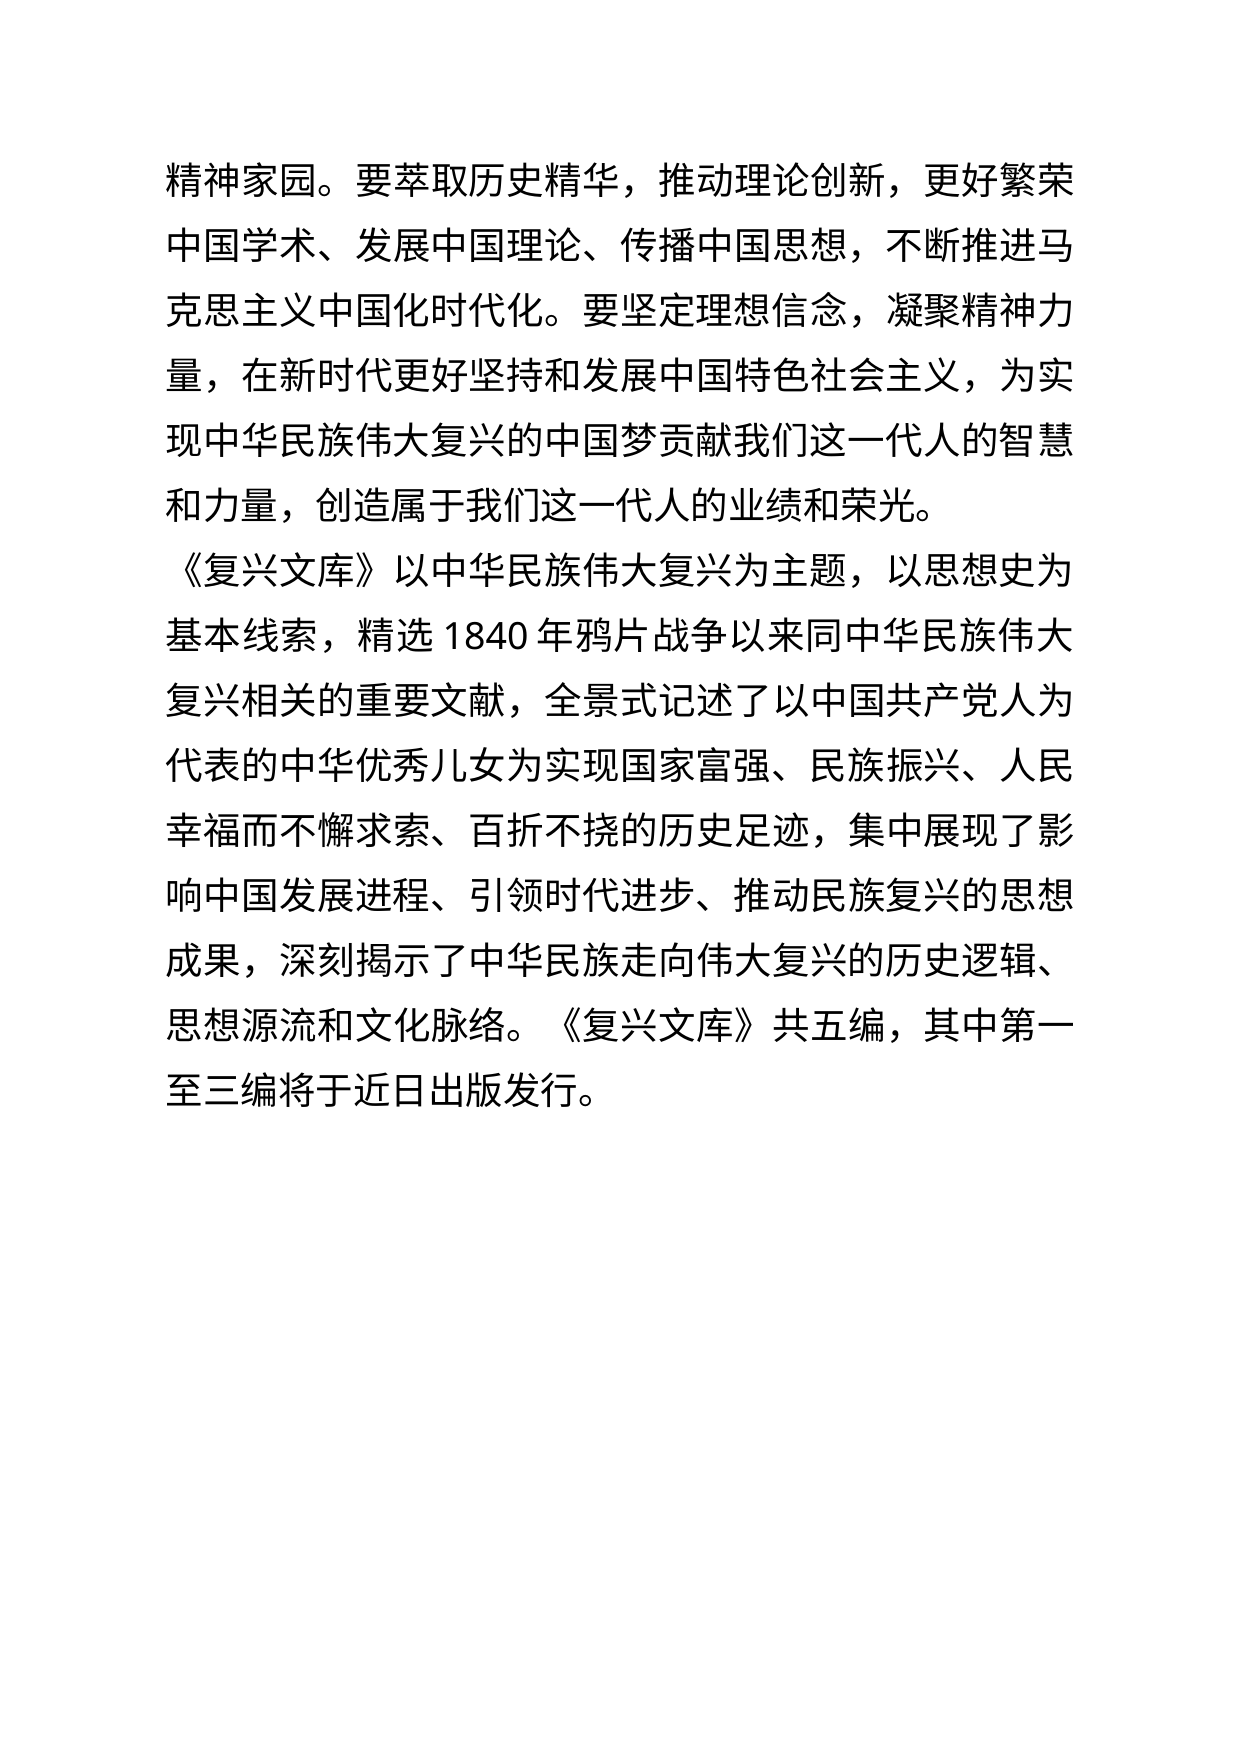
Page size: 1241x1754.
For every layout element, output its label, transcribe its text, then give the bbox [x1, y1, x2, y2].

text 《复兴文库》以中华民族伟大复兴为主题，以思想史为基本线索，精选1840年鸦片战争以来同中华民族伟大复兴相关的重要文献，全景式记述了以中国共产党人为代表的中华优秀儿女为实现国家富强、民族振兴、人民幸福而不懈求索、百折不挠的历史足迹，集中展现了影响中国发展进程、引领时代进步、推动民族复兴的思想成果，深刻揭示了中华民族走向伟大复兴的历史逻辑、思想源流和文化脉络。《复兴文库》共五编，其中第一至三编将于近日出版发行。 [165, 536, 1075, 1121]
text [165, 146, 1075, 536]
